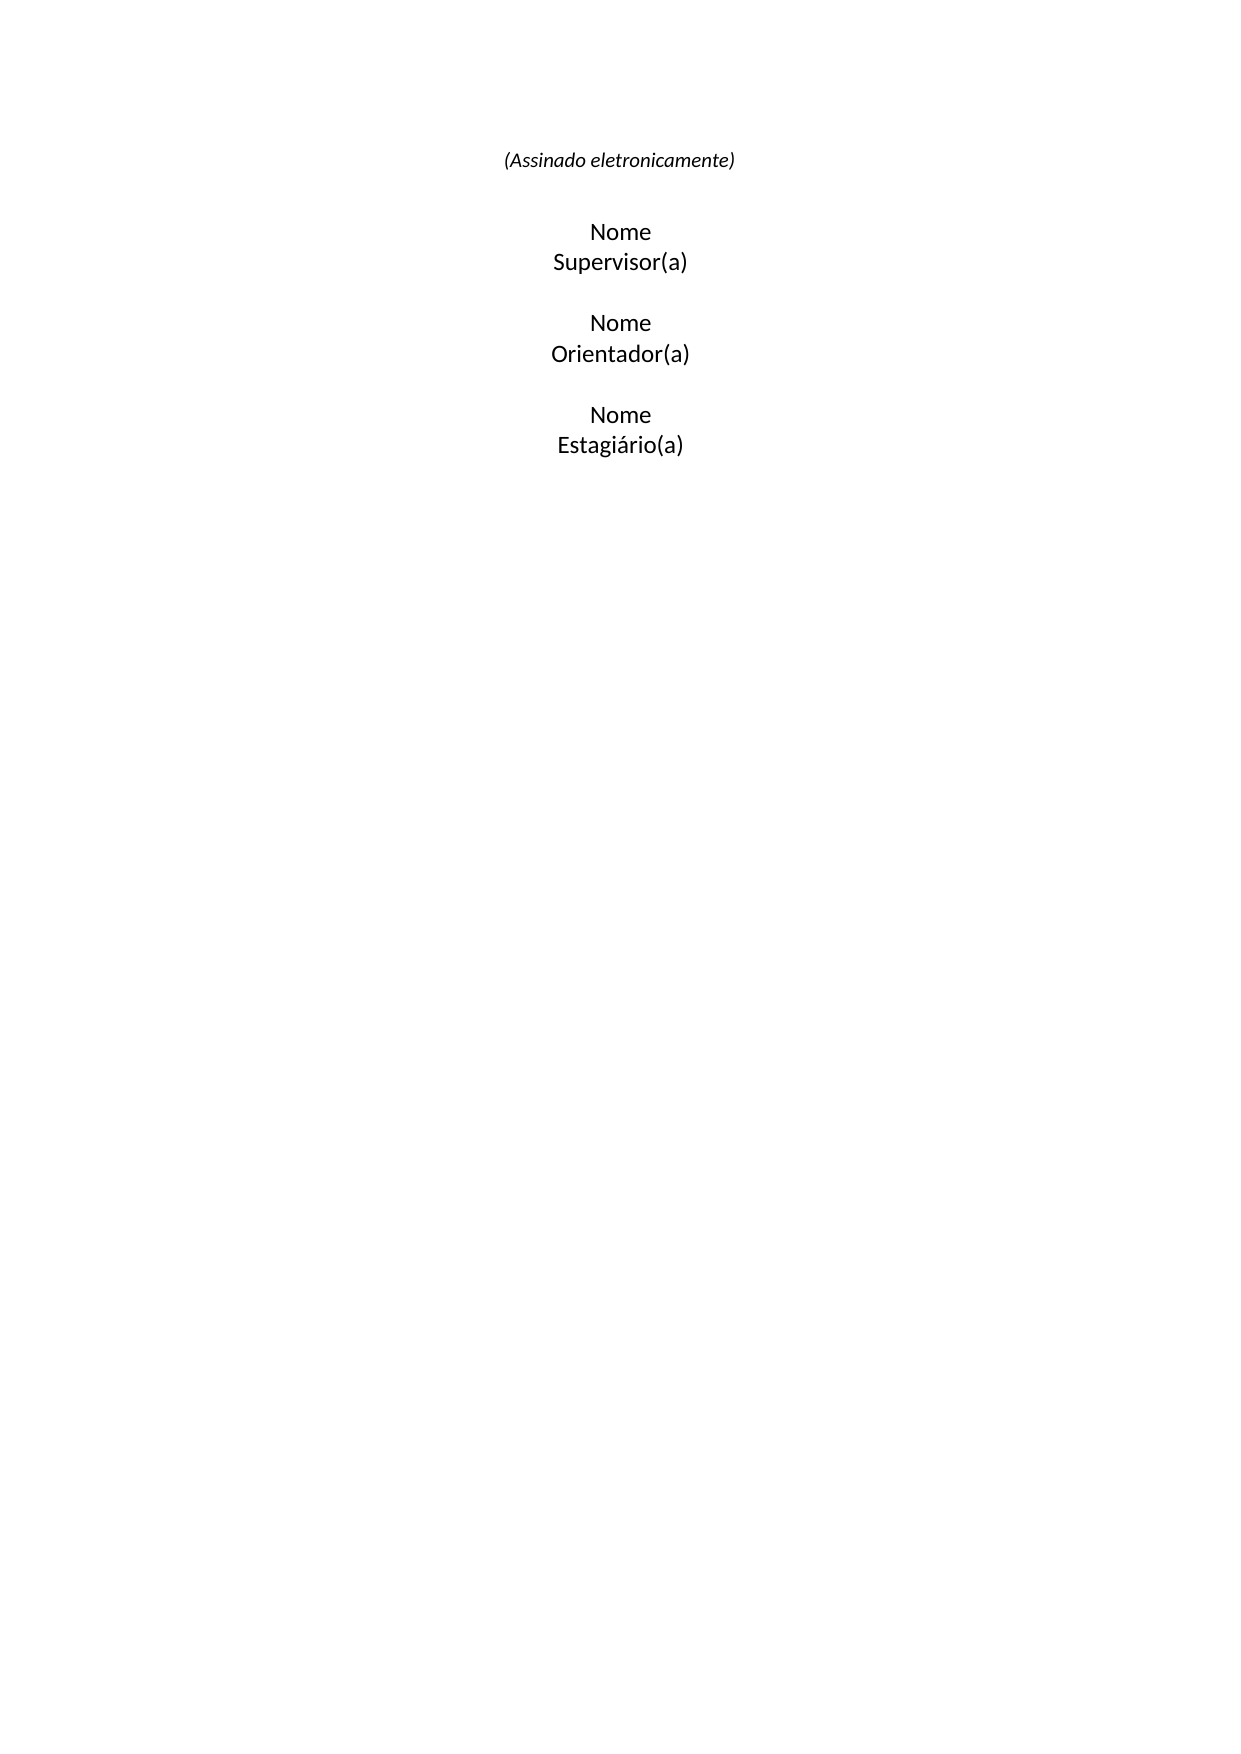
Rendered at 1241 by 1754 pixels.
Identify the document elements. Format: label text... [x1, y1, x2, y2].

text Orientador(a) [177, 338, 1064, 369]
text Nome [177, 308, 1064, 338]
text Nome [177, 399, 1064, 430]
text Estagiário(a) [177, 430, 1064, 460]
text Nome [177, 216, 1064, 247]
text (Assinado eletronicamente) [177, 148, 1064, 173]
text Supervisor(a) [177, 247, 1064, 277]
